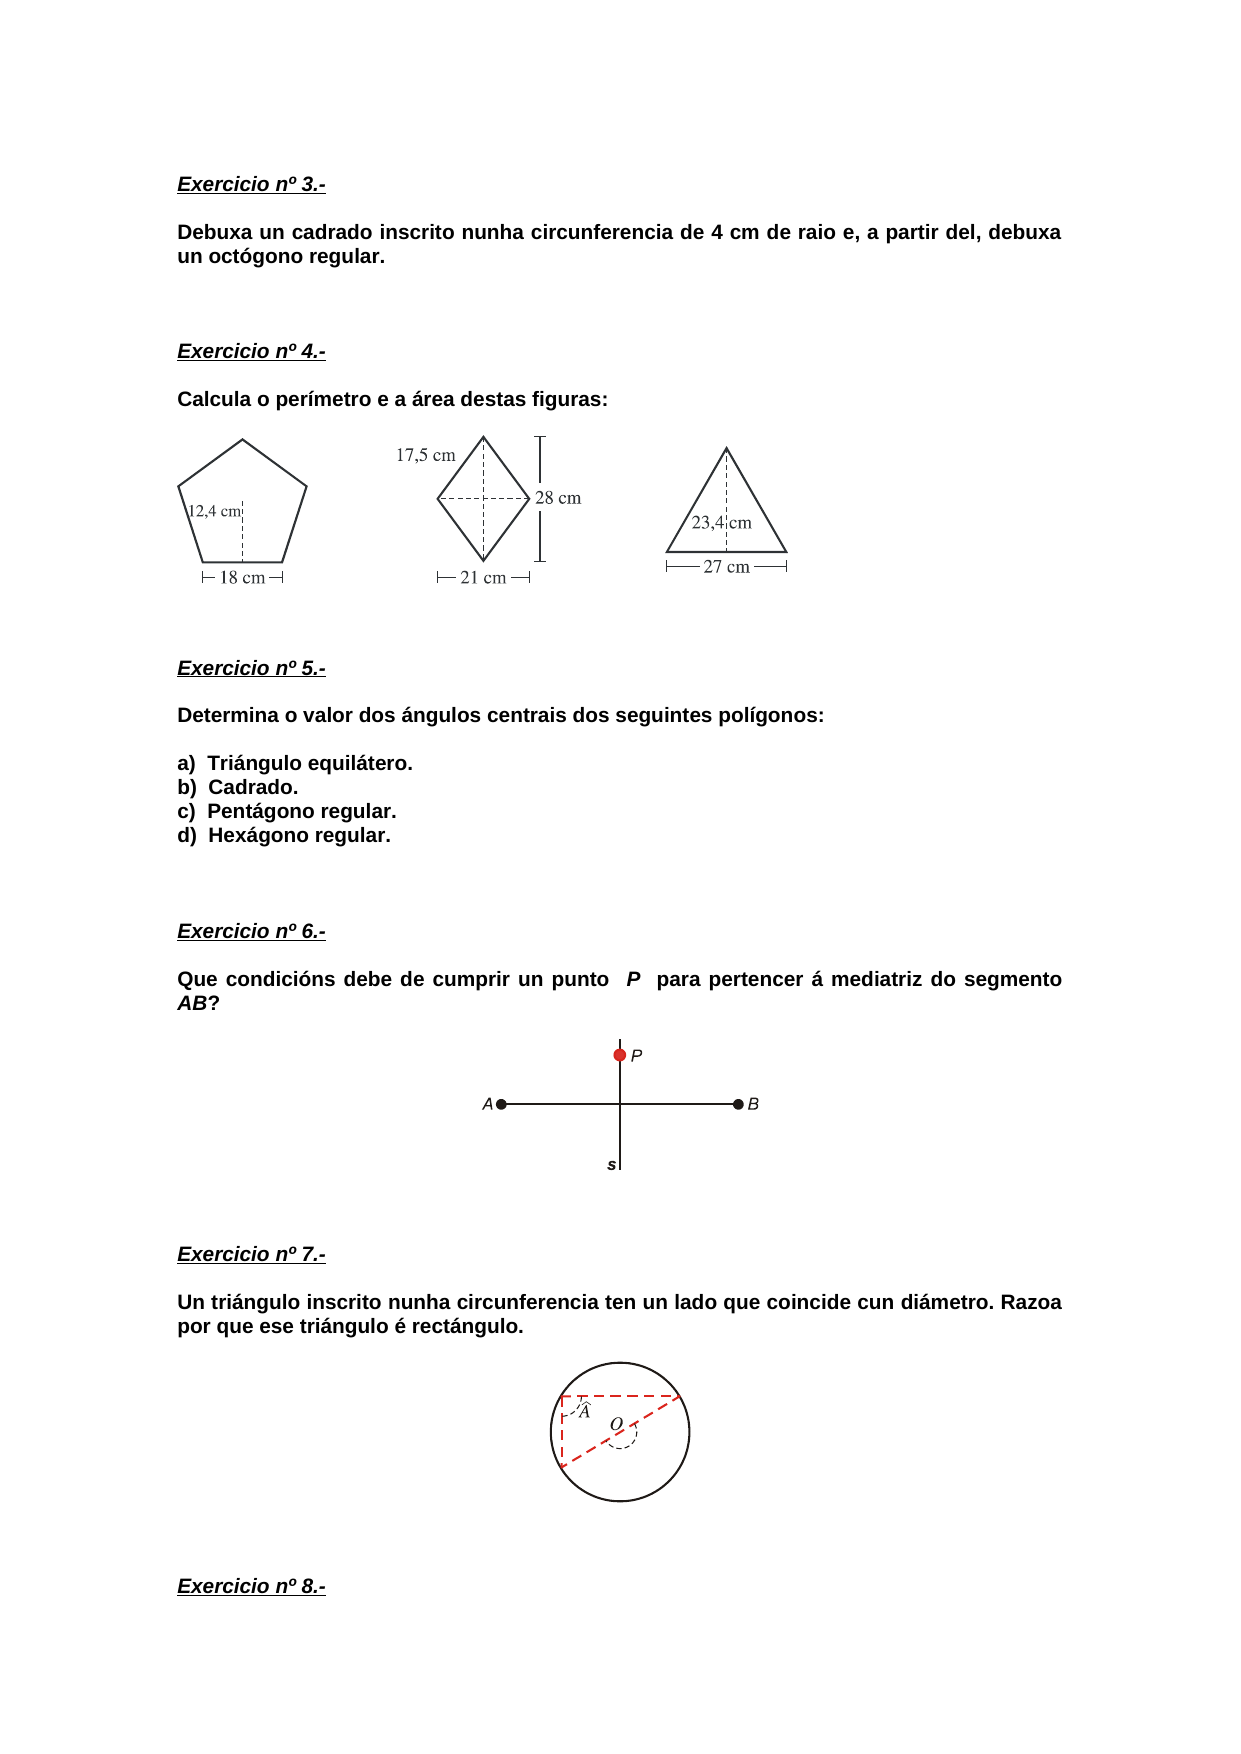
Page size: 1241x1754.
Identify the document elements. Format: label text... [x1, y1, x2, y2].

text Exercicio nº 6.- [177, 919, 1063, 943]
text Un triángulo inscrito nunha circunferencia ten un lado que coincide cun diámetro. Razoa por que ese triángulo é rectángulo. [177, 1290, 1063, 1338]
text c) Pentágono regular. [177, 799, 1196, 823]
text b) Cadrado. [177, 775, 1196, 799]
text Calcula o perímetro e a área destas figuras: [177, 387, 1196, 411]
text Exercicio nº 7.- [177, 1242, 1063, 1266]
text Determina o valor dos ángulos centrais dos seguintes polígonos: [177, 703, 1196, 727]
text Que condicións debe de cumprir un punto P para pertencer á mediatriz do segmento AB? [177, 967, 1063, 1015]
text Exercicio nº 8.- [177, 1574, 1063, 1598]
text Exercicio nº 5.- [177, 655, 1063, 679]
text Exercicio nº 4.- [177, 339, 1063, 363]
text Debuxa un cadrado inscrito nunha circunferencia de 4 cm de raio e, a partir del, debuxa un octógono regular. [177, 219, 1063, 267]
text Exercicio nº 3.- [177, 172, 1063, 196]
text a) Triángulo equilátero. [177, 751, 1196, 775]
text d) Hexágono regular. [177, 823, 1196, 847]
